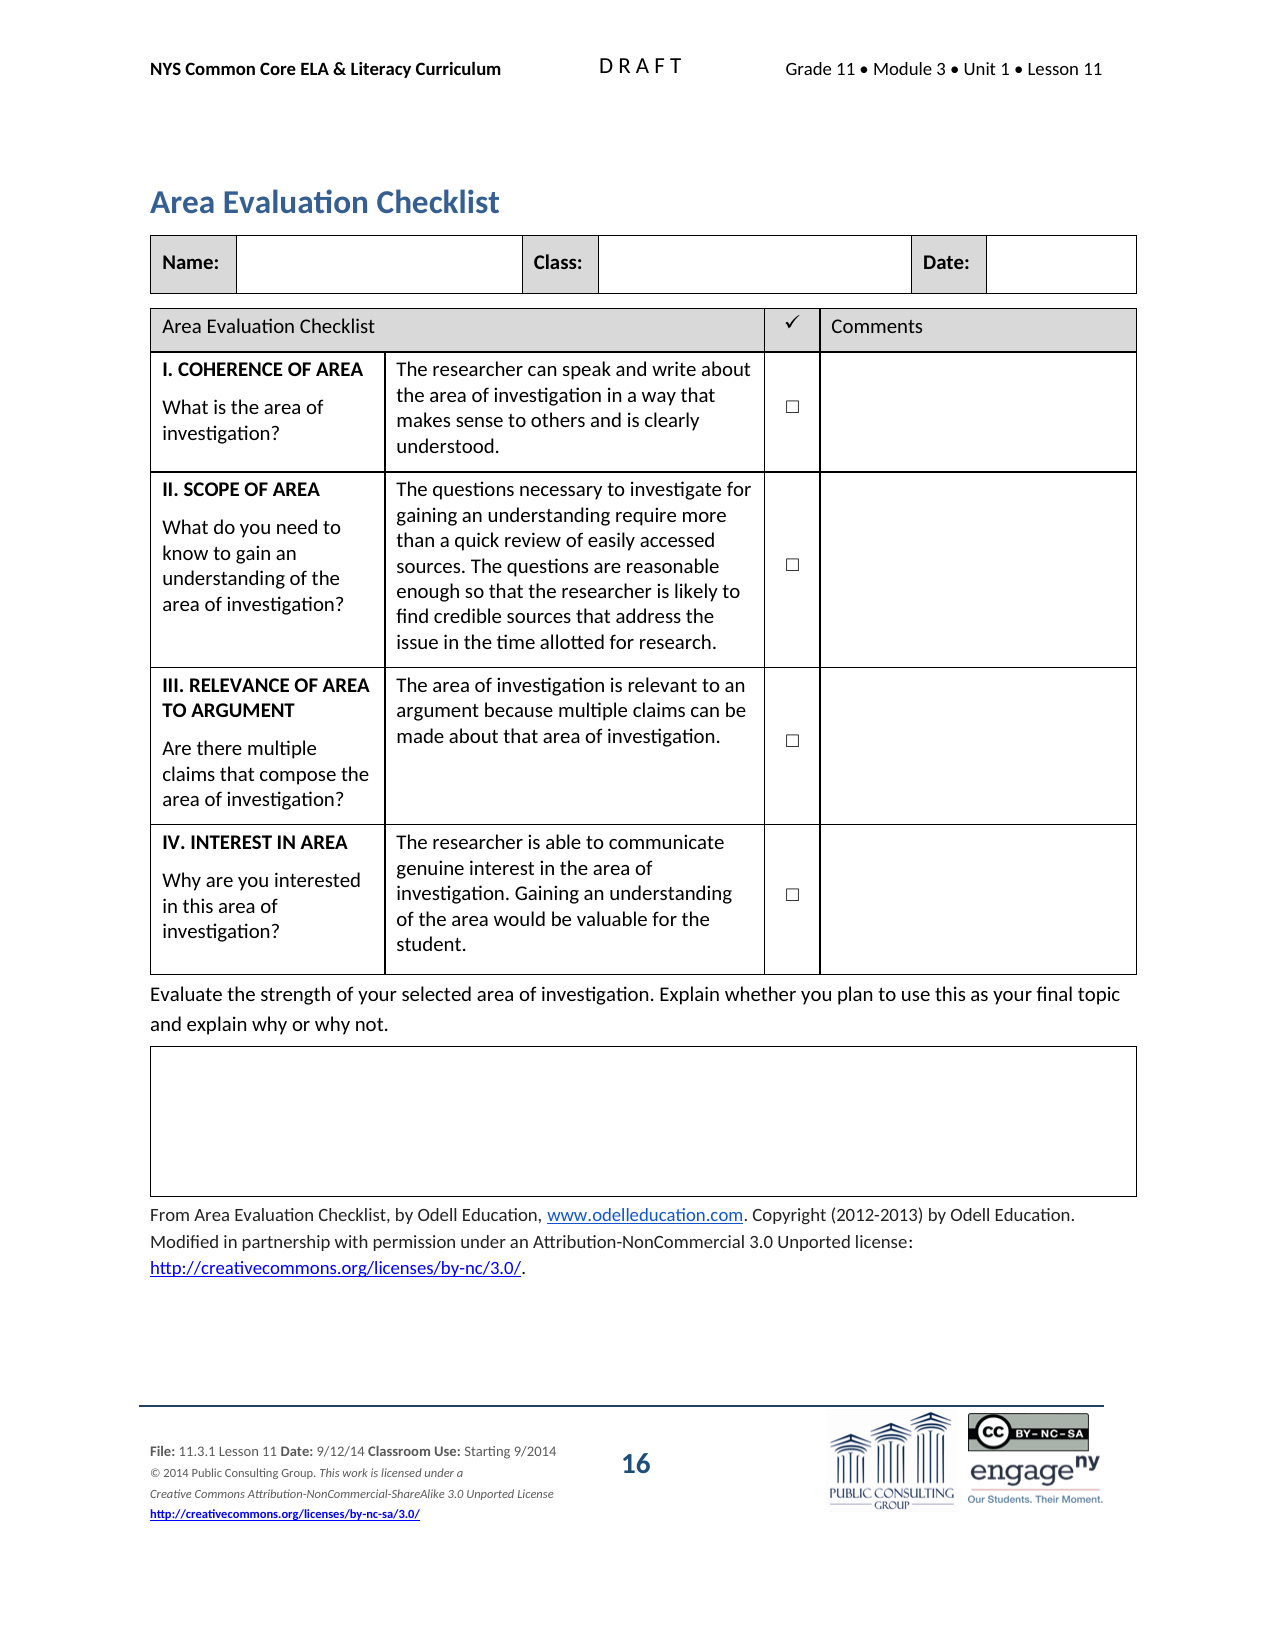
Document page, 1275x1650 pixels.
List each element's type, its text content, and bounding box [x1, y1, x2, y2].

table_header Comments [821, 309, 1136, 351]
table_cell The area of investigation is relevant to an argument because multiple claims can be made about that area of investigation. [386, 668, 764, 824]
table_cell □ [765, 353, 819, 471]
picture [825, 1408, 1104, 1513]
table_header Name: [151, 236, 236, 293]
table_cell □ [765, 825, 819, 974]
table_header Class: [523, 236, 598, 293]
table_cell I. COHERENCE OF AREA What is the area of investigation? [151, 353, 384, 471]
table_header [237, 236, 522, 293]
text From Area Evaluation Checklist, by Odell Education, www.odelleducation.com. Copyright (2012-2013) by Odell Education. Modified in partnership with permission under an Attribution-NonCommercial 3.0 Unported license: http://creativecommons.org/licenses/by-nc/3.0/. [150, 1203, 1125, 1279]
table_cell □ [765, 473, 819, 667]
text Evaluate the strength of your selected area of investigation. Explain whether you plan to use this as your final topic and explain why or why not. [150, 982, 1125, 1036]
table_header [151, 1047, 1136, 1196]
table_cell [821, 825, 1136, 974]
table_cell III. RELEVANCE OF AREA TO ARGUMENT Are there multiple claims that compose the area of investigation? [151, 668, 384, 824]
table_cell II. SCOPE OF AREA What do you need to know to gain an understanding of the area of investigation? [151, 473, 384, 667]
table_cell IV. INTEREST IN AREA Why are you interested in this area of investigation? [151, 825, 384, 974]
table_header [765, 309, 819, 351]
table_cell [821, 473, 1136, 667]
table_cell The questions necessary to investigate for gaining an understanding require more than a quick review of easily accessed sources. The questions are reasonable enough so that the researcher is likely to find credible sources that address the issue in the time allotted for research. [386, 473, 764, 667]
table_cell The researcher can speak and write about the area of investigation in a way that makes sense to others and is clearly understood. [386, 353, 764, 471]
table_header [987, 236, 1136, 293]
table_header [599, 236, 911, 293]
table_header Area Evaluation Checklist [151, 309, 764, 351]
text Area Evaluation Checklist [150, 181, 1125, 222]
table_cell [821, 353, 1136, 471]
table_cell □ [765, 668, 819, 824]
table_header Date: [912, 236, 986, 293]
table_cell The researcher is able to communicate genuine interest in the area of investigation. Gaining an understanding of the area would be valuable for the student. [386, 825, 764, 974]
table_cell [821, 668, 1136, 824]
